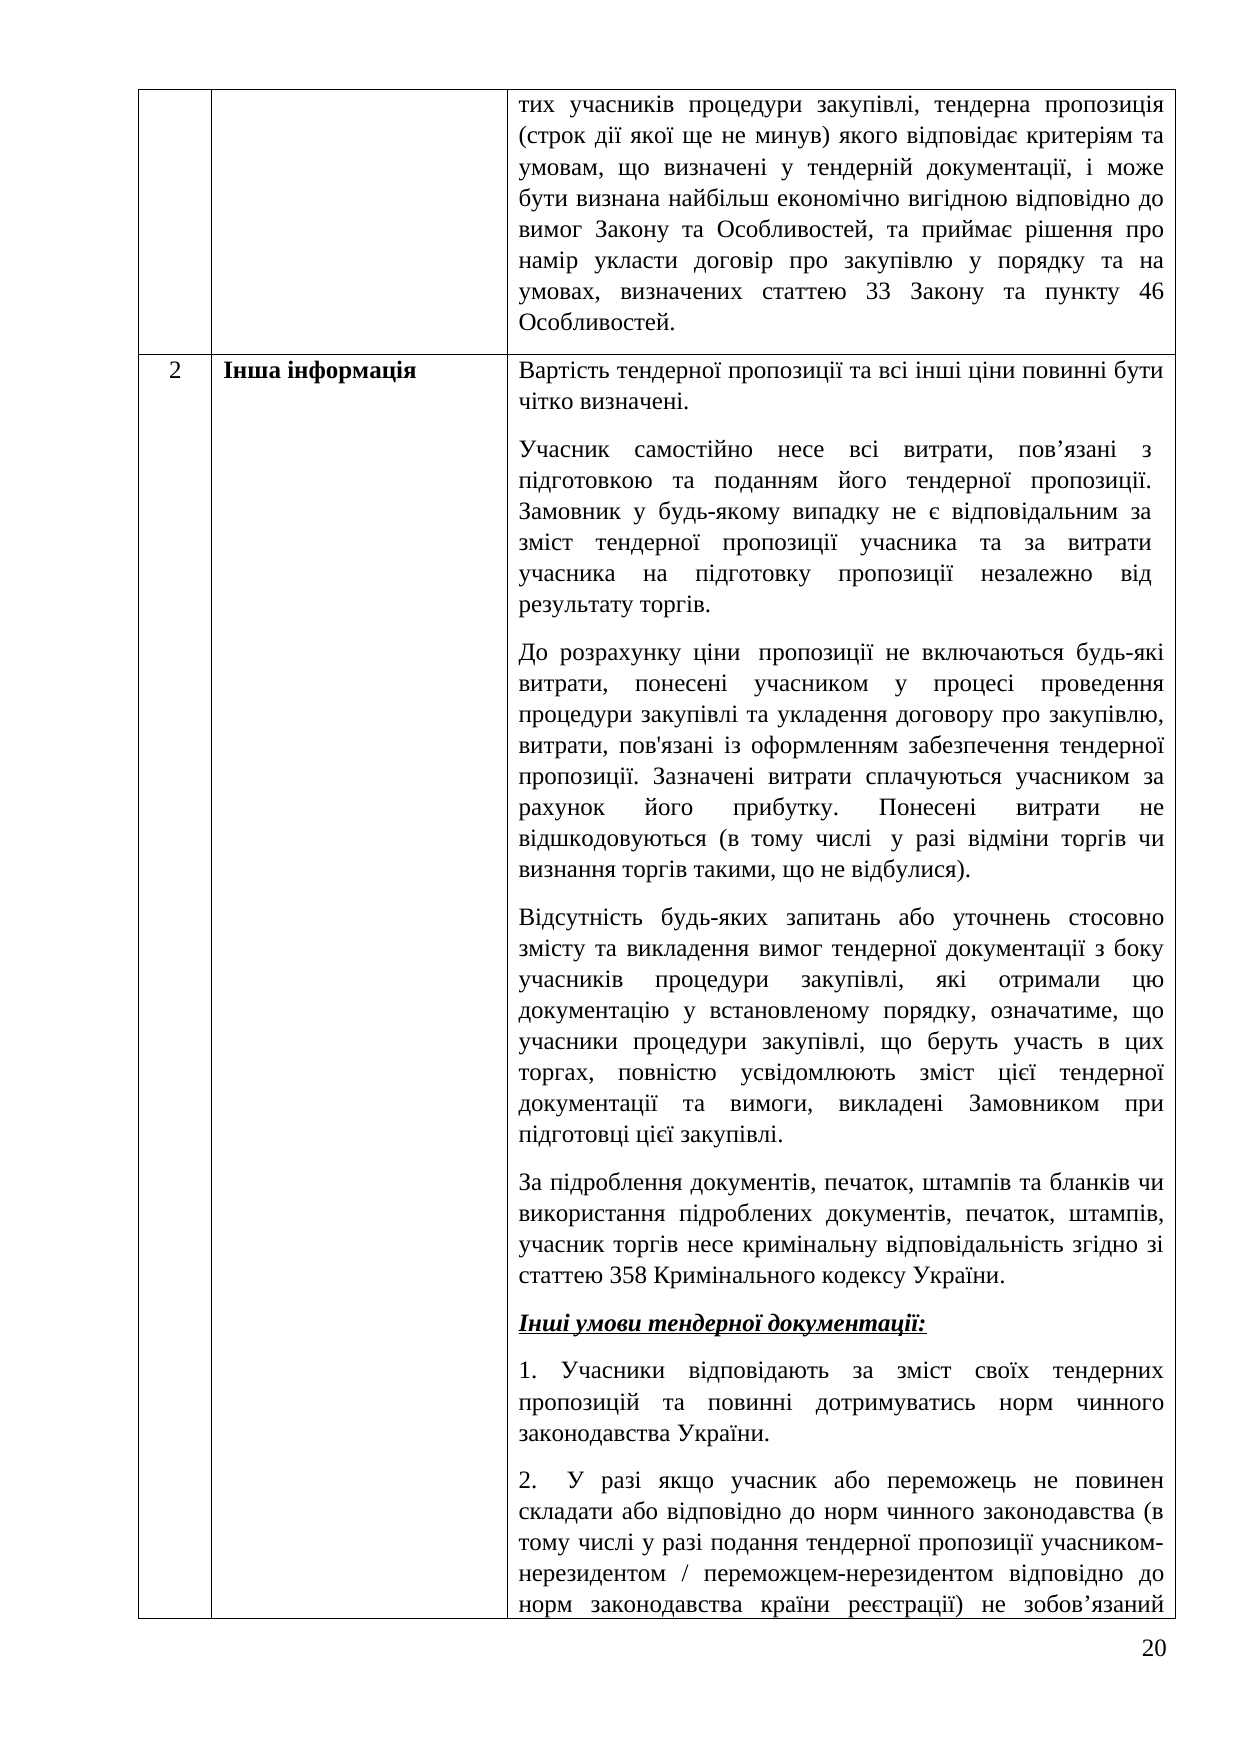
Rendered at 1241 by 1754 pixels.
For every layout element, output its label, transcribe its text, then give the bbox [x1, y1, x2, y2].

table_cell 1 [139, 90, 211, 354]
table_cell 2 [139, 355, 211, 1618]
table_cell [212, 90, 507, 354]
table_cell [508, 90, 1175, 354]
table_cell Інша інформація [212, 355, 507, 1618]
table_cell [508, 355, 1175, 1618]
